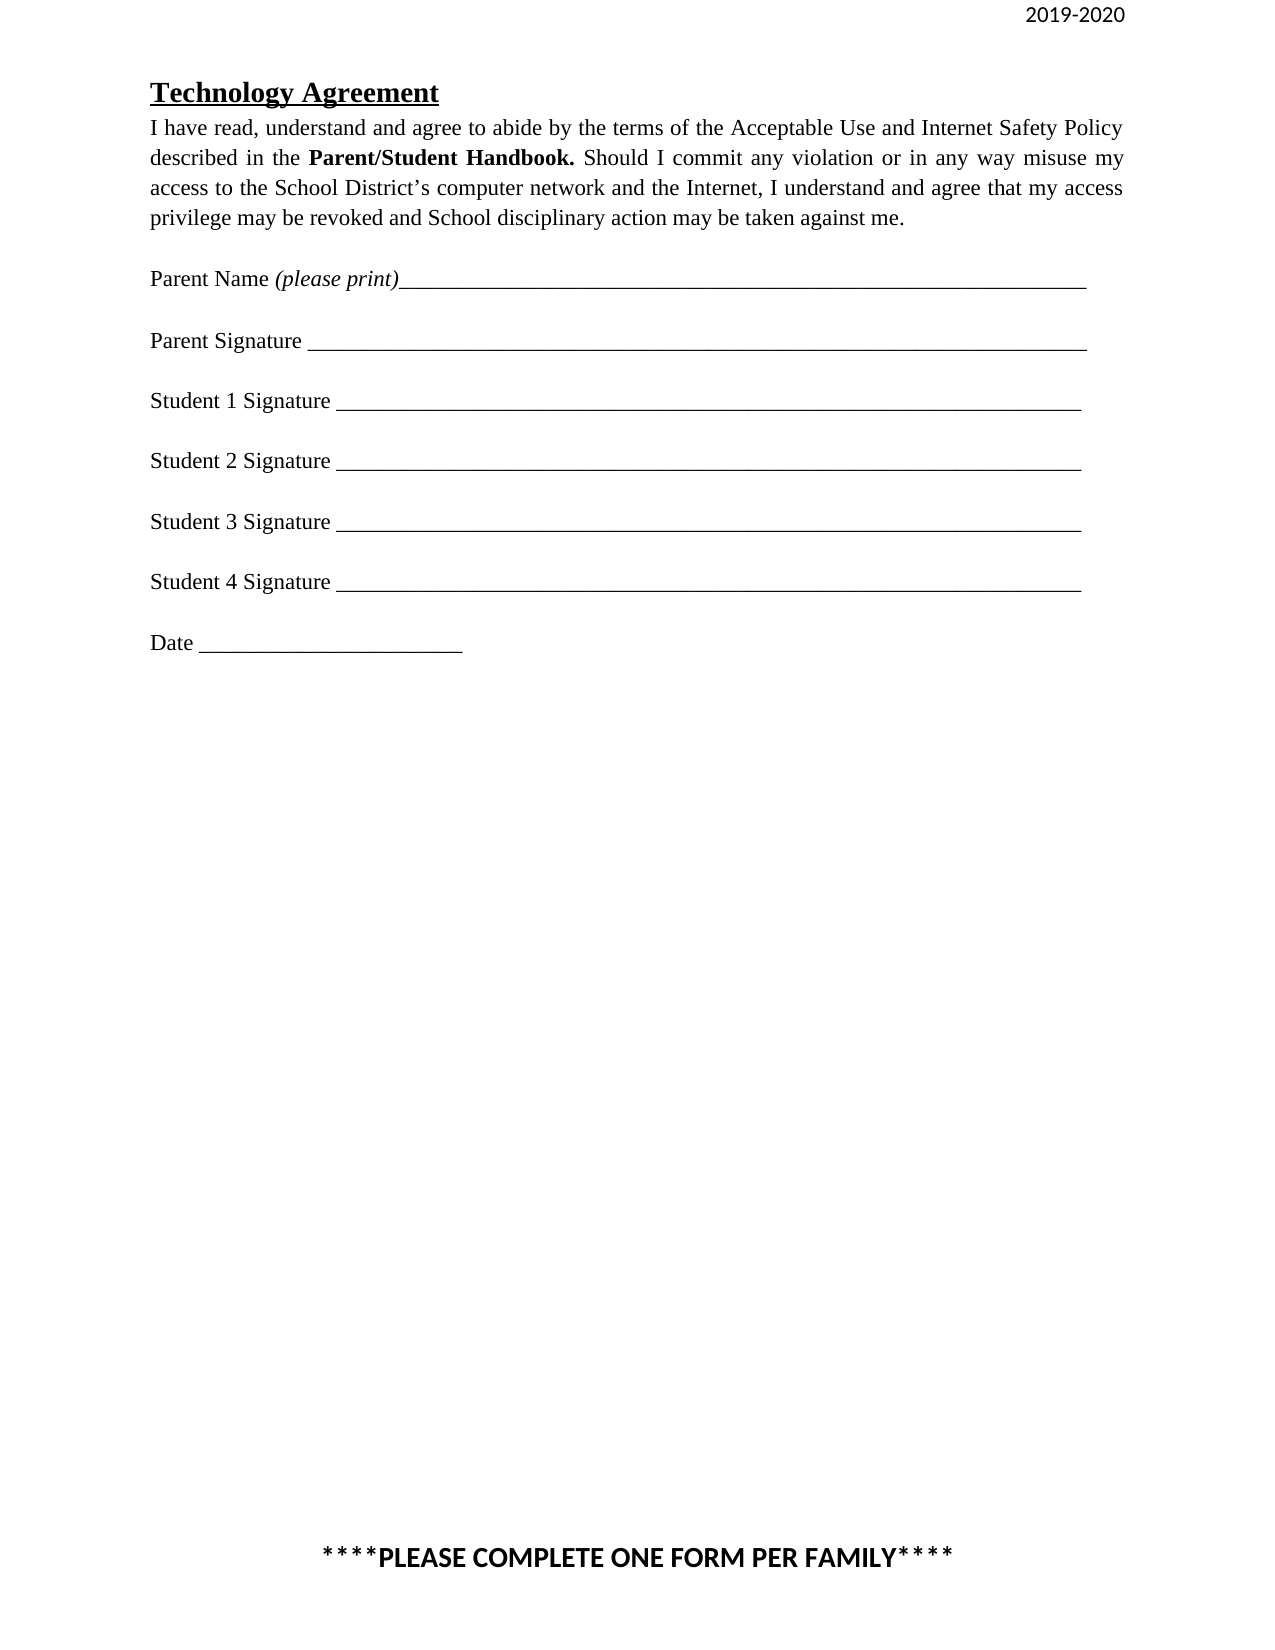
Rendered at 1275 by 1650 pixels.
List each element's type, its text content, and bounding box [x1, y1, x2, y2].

text Parent Signature ____________________________________________________________________ [150, 327, 1087, 353]
text Student 3 Signature _________________________________________________________________ [150, 508, 1087, 534]
text I have read, understand and agree to abide by the terms of the Acceptable Use and Internet Safety Policy described in the Parent/Student Handbook. Should I commit any violation or in any way misuse my access to the School District’s computer network and the Internet, I understand and agree that my access privilege may be revoked and School disciplinary action may be taken against me. [150, 113, 1125, 231]
text Parent Name (please print)____________________________________________________________ [150, 264, 1087, 291]
text Student 1 Signature _________________________________________________________________ [150, 387, 1087, 413]
text Technology Agreement [150, 75, 1125, 108]
text Student 2 Signature _________________________________________________________________ [150, 447, 1087, 474]
text Date _______________________ [150, 629, 1087, 655]
text Student 4 Signature _________________________________________________________________ [150, 568, 1087, 595]
